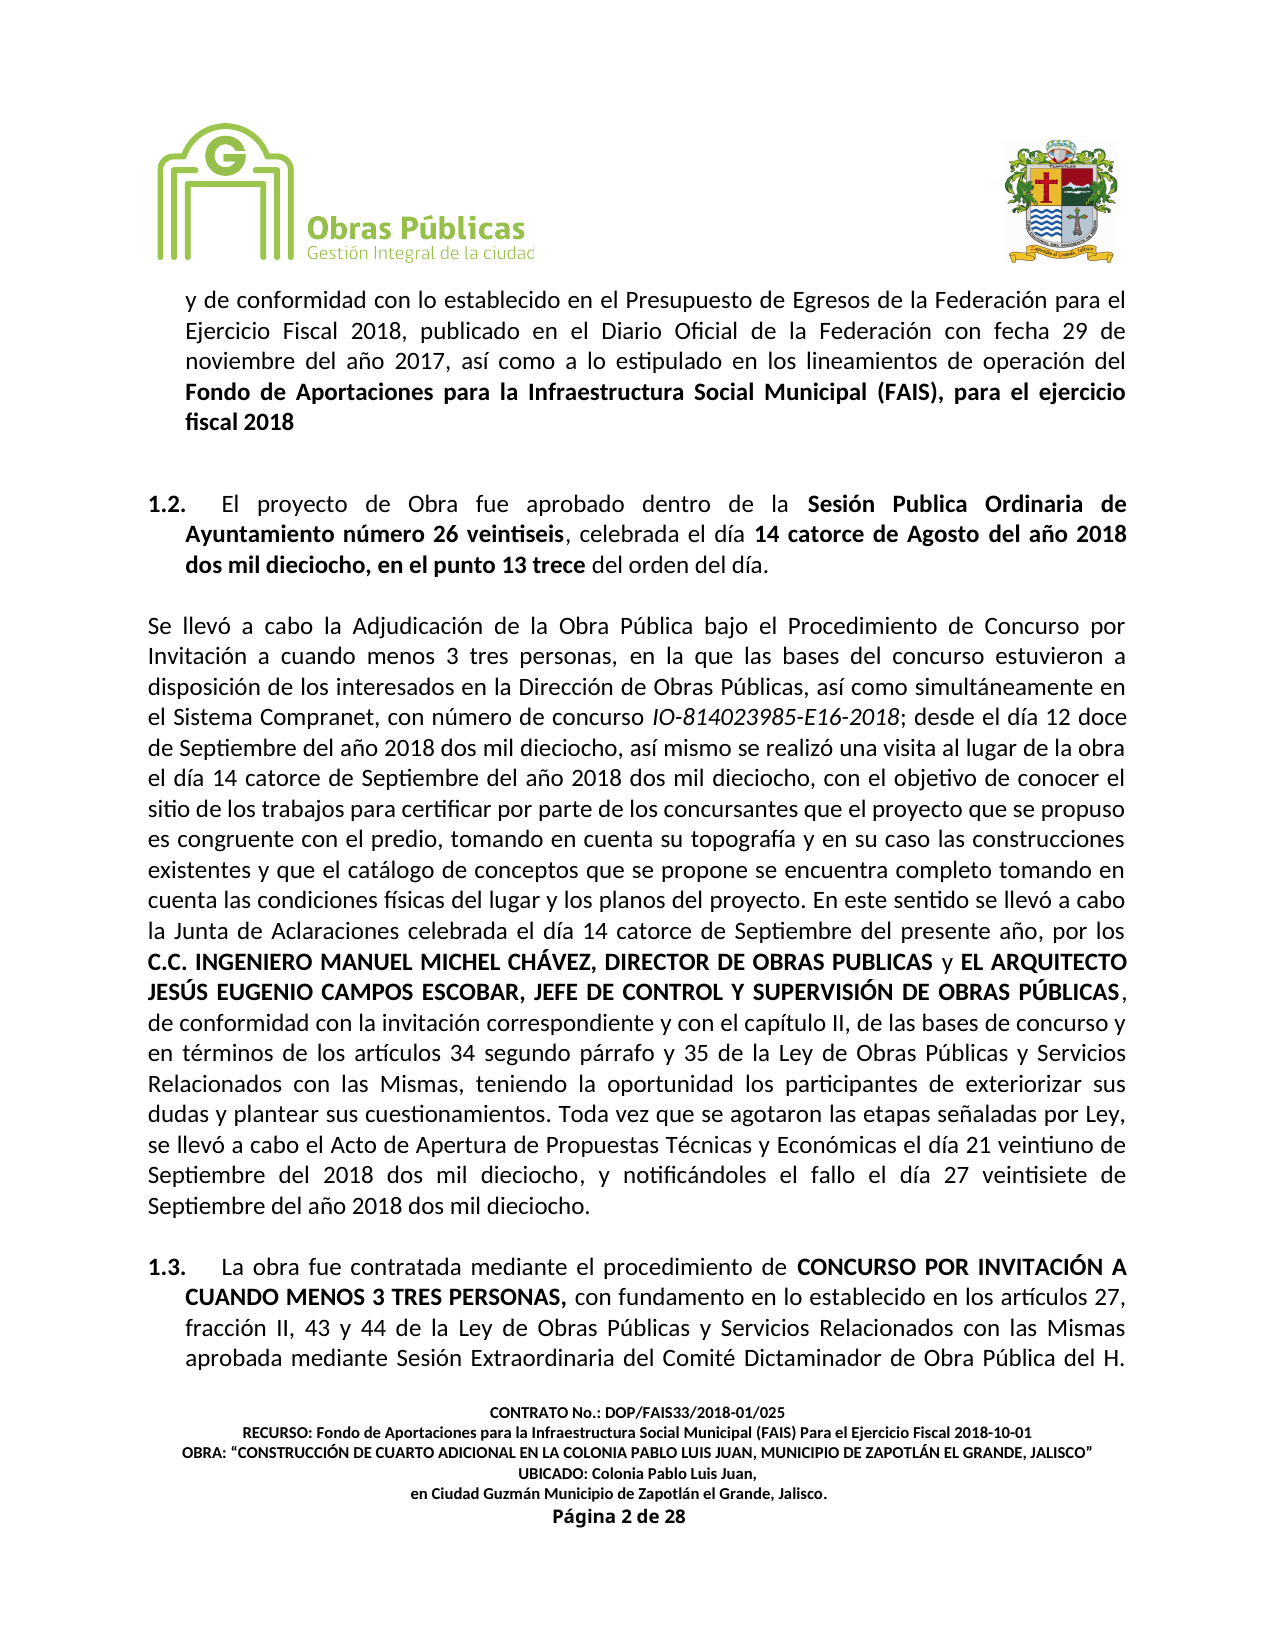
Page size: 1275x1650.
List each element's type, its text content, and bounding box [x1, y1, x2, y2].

picture [1005, 140, 1118, 263]
picture [157, 123, 535, 263]
text Se llevó a cabo la Adjudicación de la Obra Pública bajo el Procedimiento de Concurso por Invitación a cuando menos 3 tres personas, en la que las bases del concurso estuvieron a disposición de los interesados en la Dirección de Obras Públicas, así como simultáneamente en el Sistema Compranet, con número de concurso IO-814023985-E16-2018; desde el día 12 doce de Septiembre del año 2018 dos mil dieciocho, así mismo se realizó una visita al lugar de la obra el día 14 catorce de Septiembre del año 2018 dos mil dieciocho, con el objetivo de conocer el sitio de los trabajos para certificar por parte de los concursantes que el proyecto que se propuso es congruente con el predio, tomando en cuenta su topografía y en su caso las construcciones existentes y que el catálogo de conceptos que se propone se encuentra completo tomando en cuenta las condiciones físicas del lugar y los planos del proyecto. En este sentido se llevó a cabo la Junta de Aclaraciones celebrada el día 14 catorce de Septiembre del presente año, por los C.C. INGENIERO MANUEL MICHEL CHÁVEZ, DIRECTOR DE OBRAS PUBLICAS y EL ARQUITECTO JESÚS EUGENIO CAMPOS ESCOBAR, JEFE DE CONTROL Y SUPERVISIÓN DE OBRAS PÚBLICAS, de conformidad con la invitación correspondiente y con el capítulo II, de las bases de concurso y en términos de los artículos 34 segundo párrafo y 35 de la Ley de Obras Públicas y Servicios Relacionados con las Mismas, teniendo la oportunidad los participantes de exteriorizar sus dudas y plantear sus cuestionamientos. Toda vez que se agotaron las etapas señaladas por Ley, se llevó a cabo el Acto de Apertura de Propuestas Técnicas y Económicas el día 21 veintiuno de Septiembre del 2018 dos mil dieciocho, y notificándoles el fallo el día 27 veintisiete de Septiembre del año 2018 dos mil dieciocho. [148, 610, 1127, 1220]
list El proyecto de Obra fue aprobado dentro de la Sesión Publica Ordinaria de Ayuntamiento número 26 veintiseis, celebrada el día 14 catorce de Agosto del año 2018 dos mil dieciocho, en el punto 13 trece del orden del día. [148, 488, 1127, 579]
